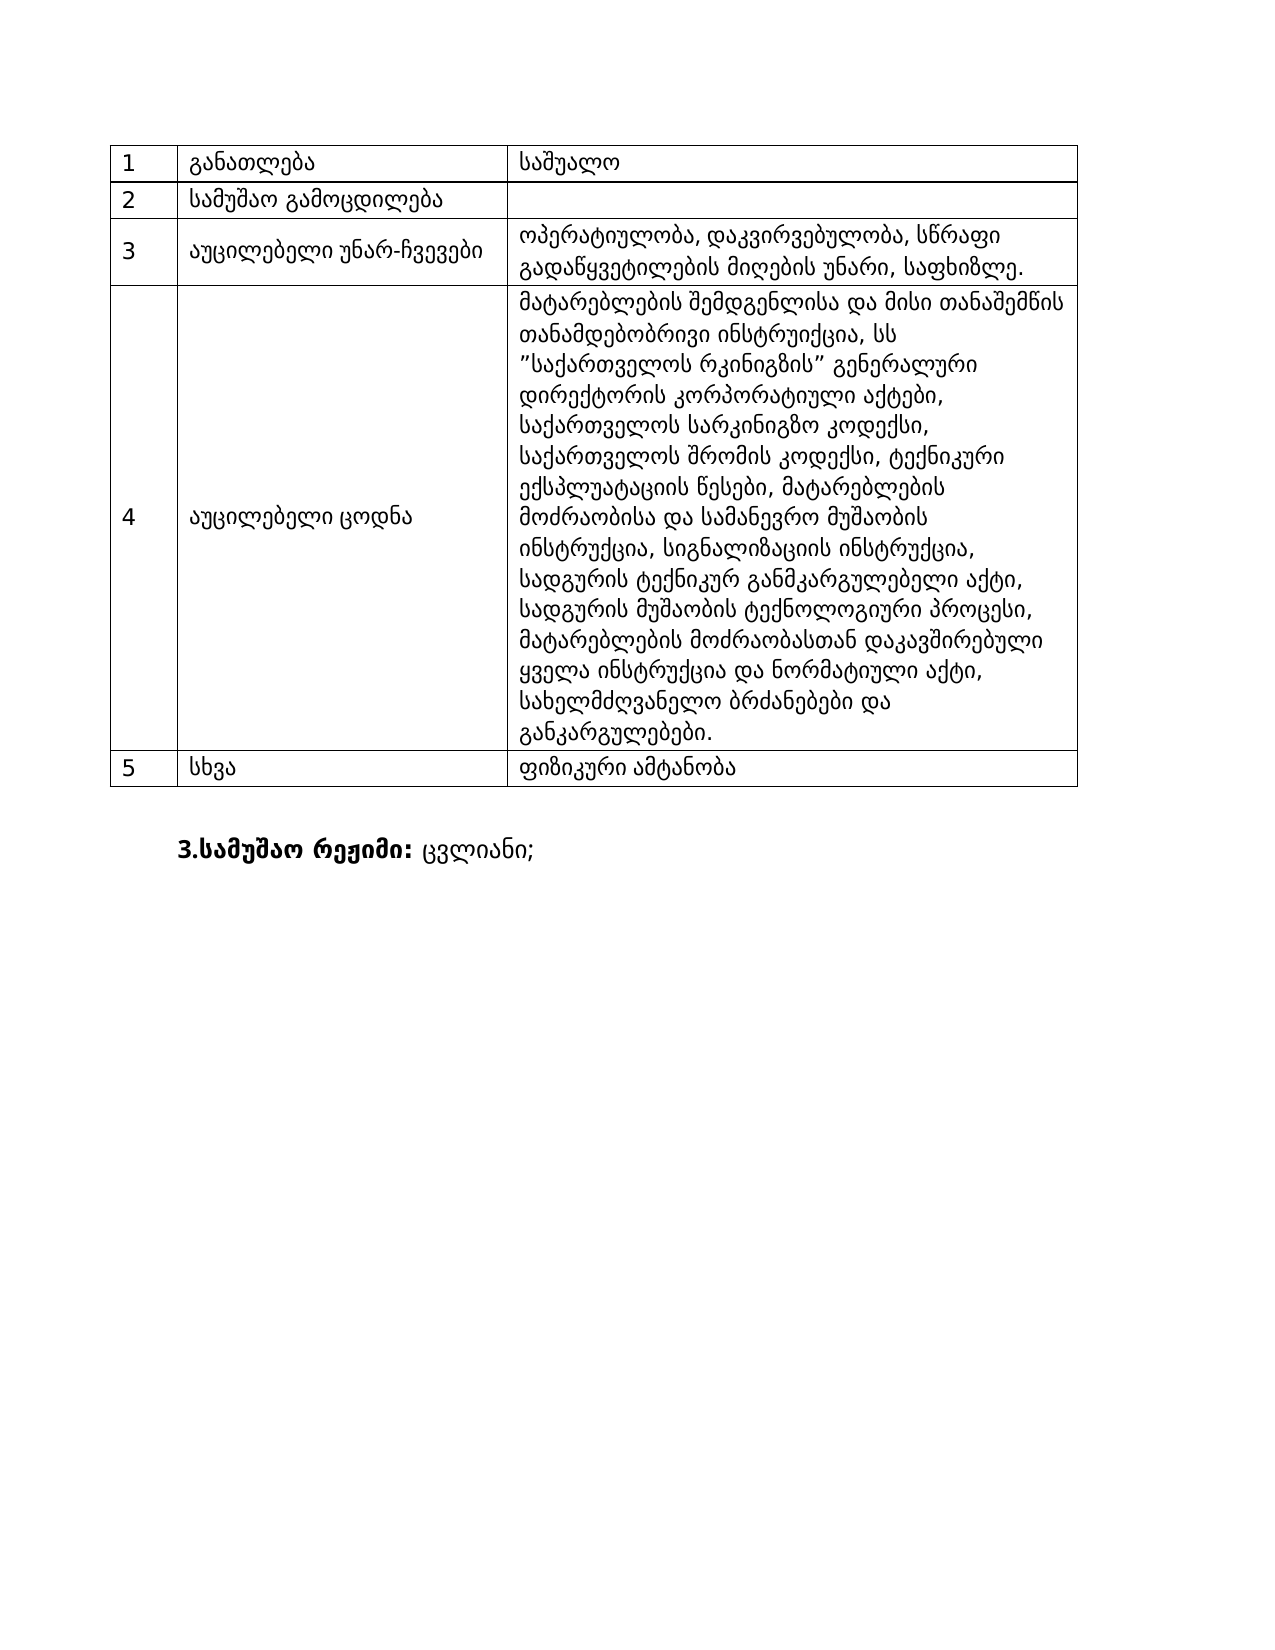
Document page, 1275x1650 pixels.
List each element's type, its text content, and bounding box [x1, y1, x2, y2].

table_cell 2 [111, 183, 177, 218]
table_cell 5 [111, 751, 177, 786]
table_cell ოპერატიულობა, დაკვირვებულობა, სწრაფი გადაწყვეტილების მიღების უნარი, საფხიზლე. [508, 219, 1077, 284]
table_cell 3 [111, 219, 177, 284]
table_cell აუცილებელი უნარ-ჩვევები [178, 219, 507, 284]
table_cell სხვა [178, 751, 507, 786]
table_cell ფიზიკური ამტანობა [508, 751, 1077, 786]
text 3.სამუშაო რეჟიმი: ცვლიანი; [177, 768, 1186, 866]
table_cell 4 [111, 286, 177, 749]
table_header 1 [111, 146, 177, 181]
table_cell აუცილებელი ცოდნა [178, 286, 507, 749]
table_cell სამუშაო გამოცდილება [178, 183, 507, 218]
table_header განათლება [178, 146, 507, 181]
table_cell მატარებლების შემდგენლისა და მისი თანაშემწის თანამდებობრივი ინსტრუიქცია, სს ”საქართველოს რკინიგზის” გენერალური დირექტორის კორპორატიული აქტები, საქართველოს სარკინიგზო კოდექსი, საქართველოს შრომის კოდექსი, ტექნიკური ექსპლუატაციის წესები, მატარებლების მოძრაობისა და სამანევრო მუშაობის ინსტრუქცია, სიგნალიზაციის ინსტრუქცია, სადგურის ტექნიკურ განმკარგულებელი აქტი, სადგურის მუშაობის ტექნოლოგიური პროცესი, მატარებლების მოძრაობასთან დაკავშირებული ყველა ინსტრუქცია და ნორმატიული აქტი, სახელმძღვანელო ბრძანებები და განკარგულებები. [508, 286, 1077, 749]
table_header საშუალო [508, 146, 1077, 181]
table_cell [508, 183, 1077, 218]
